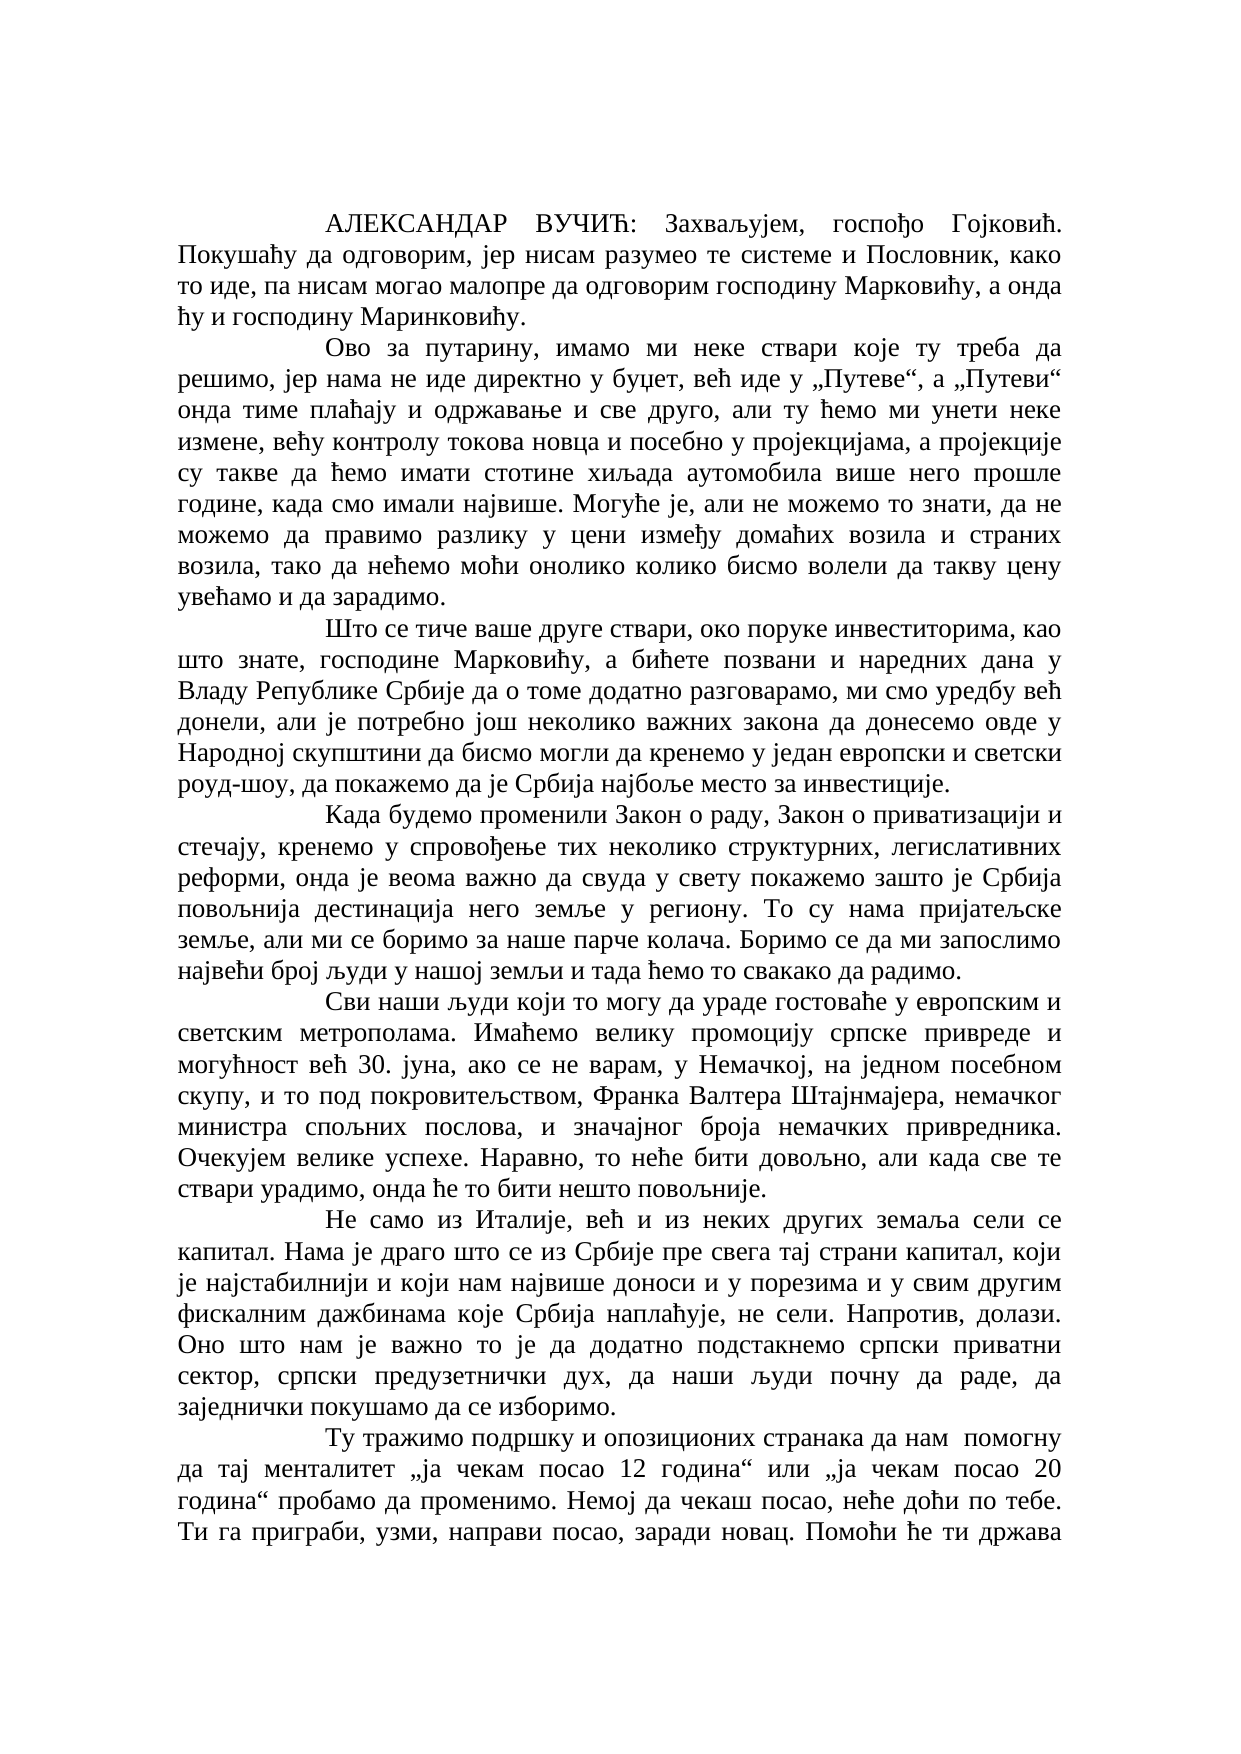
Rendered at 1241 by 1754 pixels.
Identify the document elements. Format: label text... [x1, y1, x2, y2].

text Када будемо променили Закон о раду, Закон о приватизацији и стечају, кренемо у спровођење тих неколико структурних, легислативних реформи, онда је веома важно да свуда у свету покажемо зашто је Србија повољнија дестинација него земље у региону. То су нама пријатељске земље, али ми се боримо за наше парче колача. Боримо се да ми запослимо највећи број људи у нашој земљи и тада ћемо то свакако да радимо. [177, 798, 1063, 985]
text Ово за путарину, имамо ми неке ствари које ту треба да решимо, јер нама не иде директно у буџет, већ иде у „Путеве“, а „Путеви“ онда тиме плаћају и одржавање и све друго, али ту ћемо ми унети неке измене, већу контролу токова новца и посебно у пројекцијама, а пројекције су такве да ћемо имати стотине хиљада аутомобила више него прошле године, када смо имали највише. Могуће је, али не можемо то знати, да не можемо да правимо разлику у цени између домаћих возила и страних возила, тако да нећемо моћи онолико колико бисмо волели да такву цену увећамо и да зарадимо. [177, 331, 1063, 612]
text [177, 1421, 1063, 1546]
text Не само из Италије, већ и из неких других земаља сели се капитал. Нама је драго што се из Србије пре свега тај страни капитал, који је најстабилнији и који нам највише доноси и у порезима и у свим другим фискалним дажбинама које Србија наплаћује, не сели. Напротив, долази. Оно што нам је важно то је да додатно подстакнемо српски приватни сектор, српски предузетнички дух, да наши људи почну да раде, да заједнички покушамо да се изборимо. [177, 1203, 1063, 1421]
text Сви наши људи који то могу да ураде гостоваће у европским и светским метрополама. Имаћемо велику промоцију српске привреде и могућност већ 30. јуна, ако се не варам, у Немачкој, на једном посебном скупу, и то под покровитељством, Франка Валтера Штајнмајера, немачког министра спољних послова, и значајног броја немачких привредника. Очекујем велике успехе. Наравно, то неће бити довољно, али када све те ствари урадимо, онда ће то бити нешто повољније. [177, 985, 1063, 1203]
text Што се тиче ваше друге ствари, око поруке инвеститорима, као што знате, господине Марковићу, а бићете позвани и наредних дана у Владу Републике Србије да о томе додатно разговарамо, ми смо уредбу већ донели, али је потребно још неколико важних закона да донесемо овде у Народној скупштини да бисмо могли да кренемо у један европски и светски роуд-шоу, да покажемо да је Србија најбоље место за инвестиције. [177, 612, 1063, 798]
text АЛЕКСАНДАР ВУЧИЋ: Захваљујем, госпођо Гојковић. Покушаћу да одговорим, јер нисам разумео те системе и Пословник, како то иде, па нисам могао малопре да одговорим господину Марковићу, а онда ћу и господину Маринковићу. [177, 207, 1063, 331]
